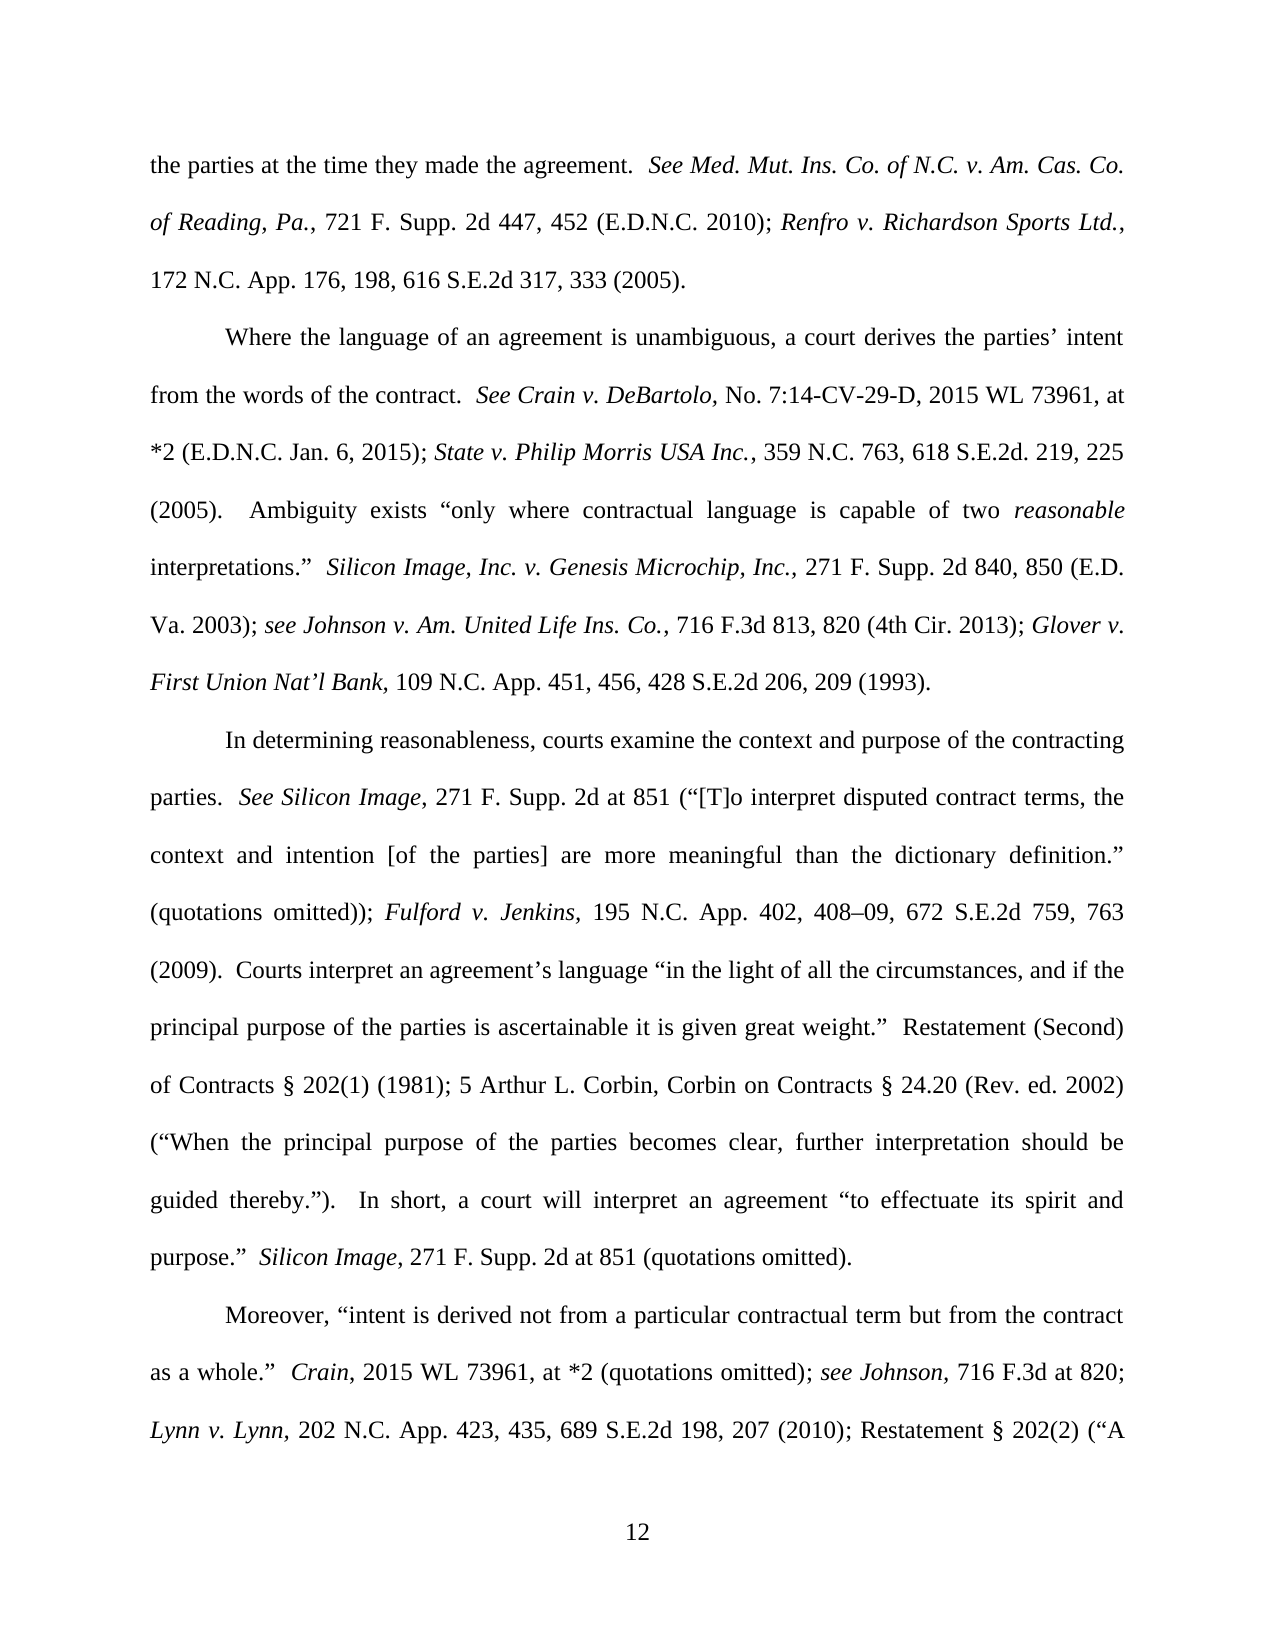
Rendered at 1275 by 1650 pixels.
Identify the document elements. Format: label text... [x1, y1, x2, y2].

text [150, 150, 1125, 294]
text In determining reasonableness, courts examine the context and purpose of the contracting parties. See Silicon Image, 271 F. Supp. 2d at 851 (“[T]o interpret disputed contract terms, the context and intention [of the parties] are more meaningful than the dictionary definition.” (quotations omitted)); Fulford v. Jenkins, 195 N.C. App. 402, 408–09, 672 S.E.2d 759, 763 (2009). Courts interpret an agreement’s language “in the light of all the circumstances, and if the principal purpose of the parties is ascertainable it is given great weight.” Restatement (Second) of Contracts § 202(1) (1981); 5 Arthur L. Corbin, Corbin on Contracts § 24.20 (Rev. ed. 2002) (“When the principal purpose of the parties becomes clear, further interpretation should be guided thereby.”). In short, a court will interpret an agreement “to effectuate its spirit and purpose.” Silicon Image, 271 F. Supp. 2d at 851 (quotations omitted). [150, 725, 1125, 1271]
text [150, 1300, 1125, 1444]
text Where the language of an agreement is unambiguous, a court derives the parties’ intent from the words of the contract. See Crain v. DeBartolo, No. 7:14-CV-29-D, 2015 WL 73961, at *2 (E.D.N.C. Jan. 6, 2015); State v. Philip Morris USA Inc., 359 N.C. 763, 618 S.E.2d. 219, 225 (2005). Ambiguity exists “only where contractual language is capable of two reasonable interpretations.” Silicon Image, Inc. v. Genesis Microchip, Inc., 271 F. Supp. 2d 840, 850 (E.D. Va. 2003); see Johnson v. Am. United Life Ins. Co., 716 F.3d 813, 820 (4th Cir. 2013); Glover v. First Union Nat’l Bank, 109 N.C. App. 451, 456, 428 S.E.2d 206, 209 (1993). [150, 322, 1125, 696]
